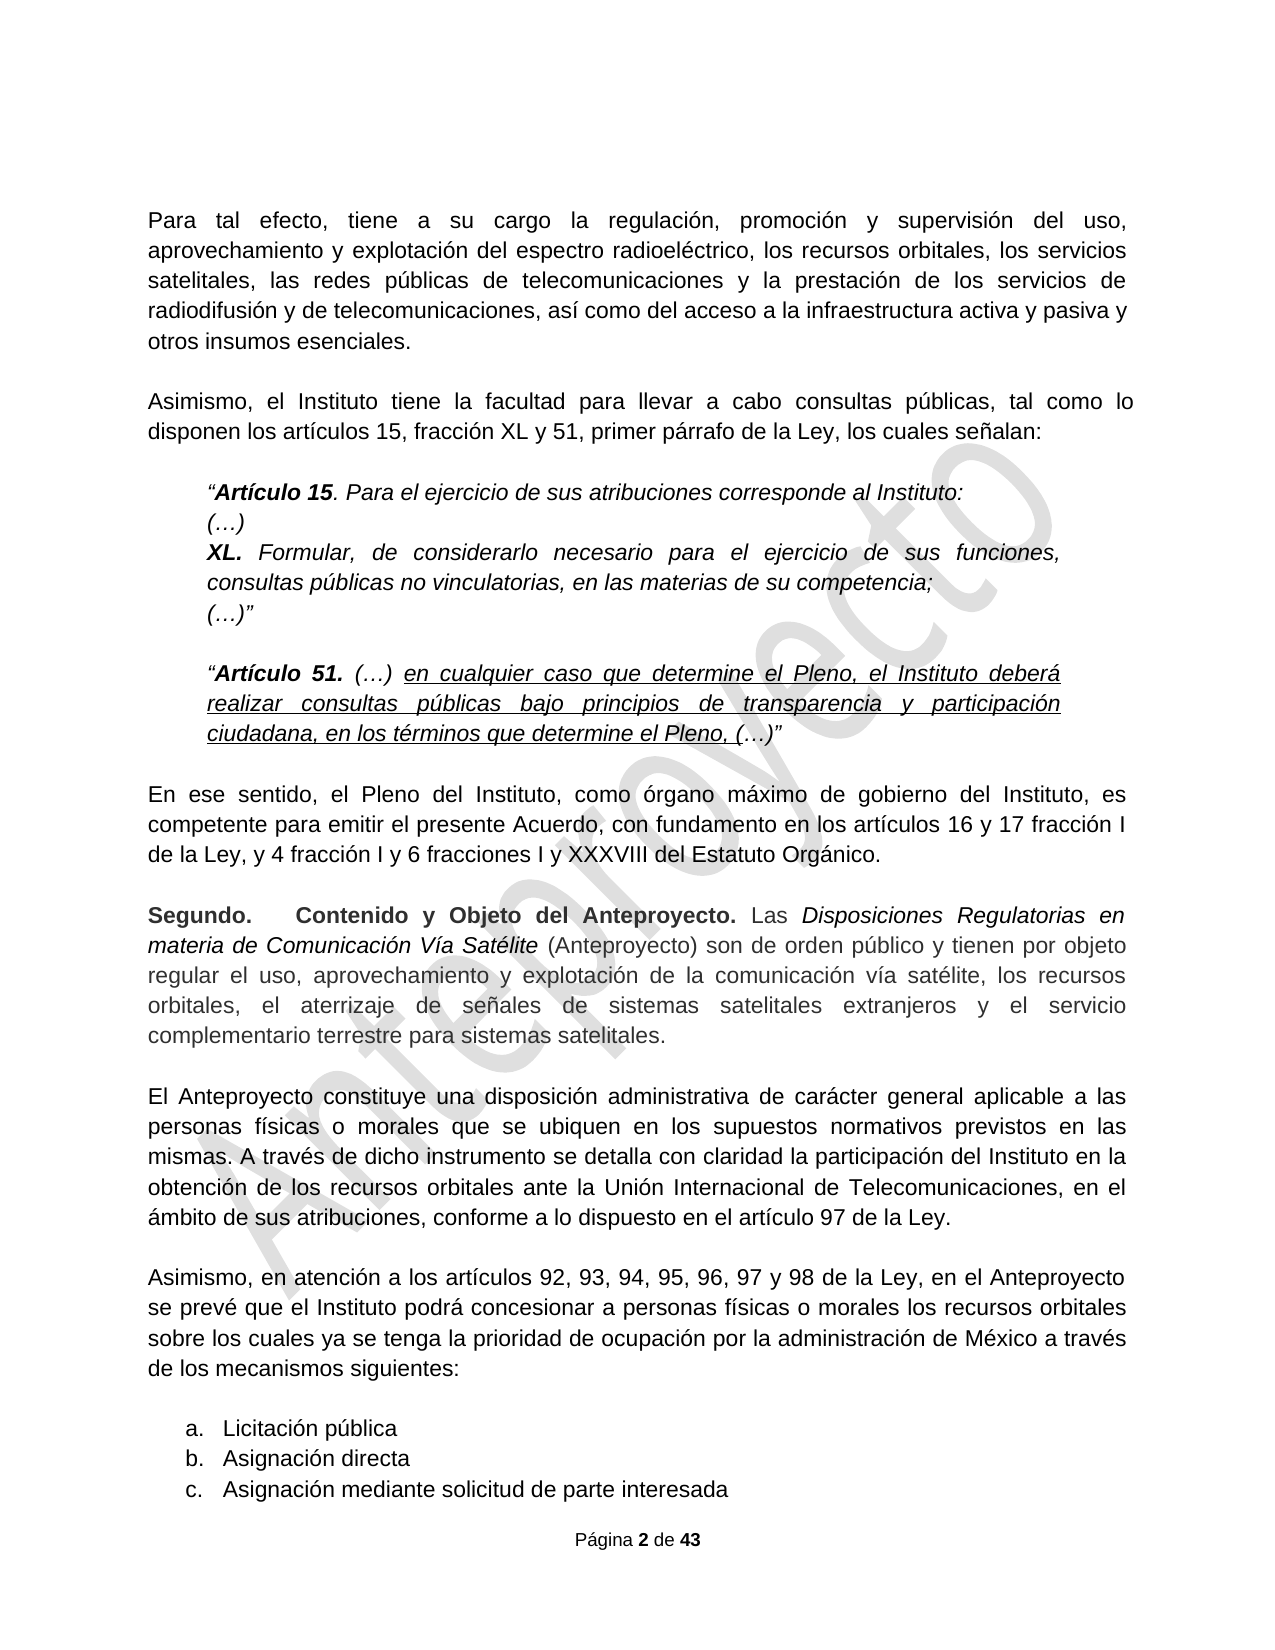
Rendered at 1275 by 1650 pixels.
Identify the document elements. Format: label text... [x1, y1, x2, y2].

list Asignación mediante solicitud de parte interesada [185, 1476, 1127, 1502]
text “Artículo 51. (…) en cualquier caso que determine el Pleno, el Instituto deberá realizar consultas públicas bajo principios de transparencia y participación ciudadana, en los términos que determine el Pleno, (…)” [207, 660, 1063, 747]
text Asimismo, en atención a los artículos 92, 93, 94, 95, 96, 97 y 98 de la Ley, en el Anteproyecto se prevé que el Instituto podrá concesionar a personas físicas o morales los recursos orbitales sobre los cuales ya se tenga la prioridad de ocupación por la administración de México a través de los mecanismos siguientes: [148, 1264, 1127, 1381]
list Licitación pública [185, 1415, 1127, 1441]
text XL. Formular, de considerarlo necesario para el ejercicio de sus funciones, consultas públicas no vinculatorias, en las materias de su competencia; [207, 539, 1063, 596]
text “Artículo 15. Para el ejercicio de sus atribuciones corresponde al Instituto: [207, 479, 1063, 505]
subtitle Contenido y Objeto del Anteproyecto. Las Disposiciones Regulatorias en materia de Comunicación Vía Satélite (Anteproyecto) son de orden público y tienen por objeto regular el uso, aprovechamiento y explotación de la comunicación vía satélite, los recursos orbitales, el aterrizaje de señales de sistemas satelitales extranjeros y el servicio complementario terrestre para sistemas satelitales. [148, 902, 1127, 1049]
subtitle En ese sentido, el Pleno del Instituto, como órgano máximo de gobierno del Instituto, es competente para emitir el presente Acuerdo, con fundamento en los artículos 16 y 17 fracción I de la Ley, y 4 fracción I y 6 fracciones I y XXXVIII del Estatuto Orgánico. [148, 781, 1127, 867]
text (…) [207, 509, 1063, 535]
subtitle Para tal efecto, tiene a su cargo la regulación, promoción y supervisión del uso, aprovechamiento y explotación del espectro radioeléctrico, los recursos orbitales, los servicios satelitales, las redes públicas de telecomunicaciones y la prestación de los servicios de radiodifusión y de telecomunicaciones, así como del acceso a la infraestructura activa y pasiva y otros insumos esenciales. [148, 207, 1127, 354]
text (…)” [207, 599, 1063, 626]
text Asimismo, el Instituto tiene la facultad para llevar a cabo consultas públicas, tal como lo disponen los artículos 15, fracción XL y 51, primer párrafo de la Ley, los cuales señalan: [148, 388, 1136, 444]
list Asignación directa [185, 1445, 1127, 1472]
text El Anteproyecto constituye una disposición administrativa de carácter general aplicable a las personas físicas o morales que se ubiquen en los supuestos normativos previstos en las mismas. A través de dicho instrumento se detalla con claridad la participación del Instituto en la obtención de los recursos orbitales ante la Unión Internacional de Telecomunicaciones, en el ámbito de sus atribuciones, conforme a lo dispuesto en el artículo 97 de la Ley. [148, 1083, 1127, 1230]
